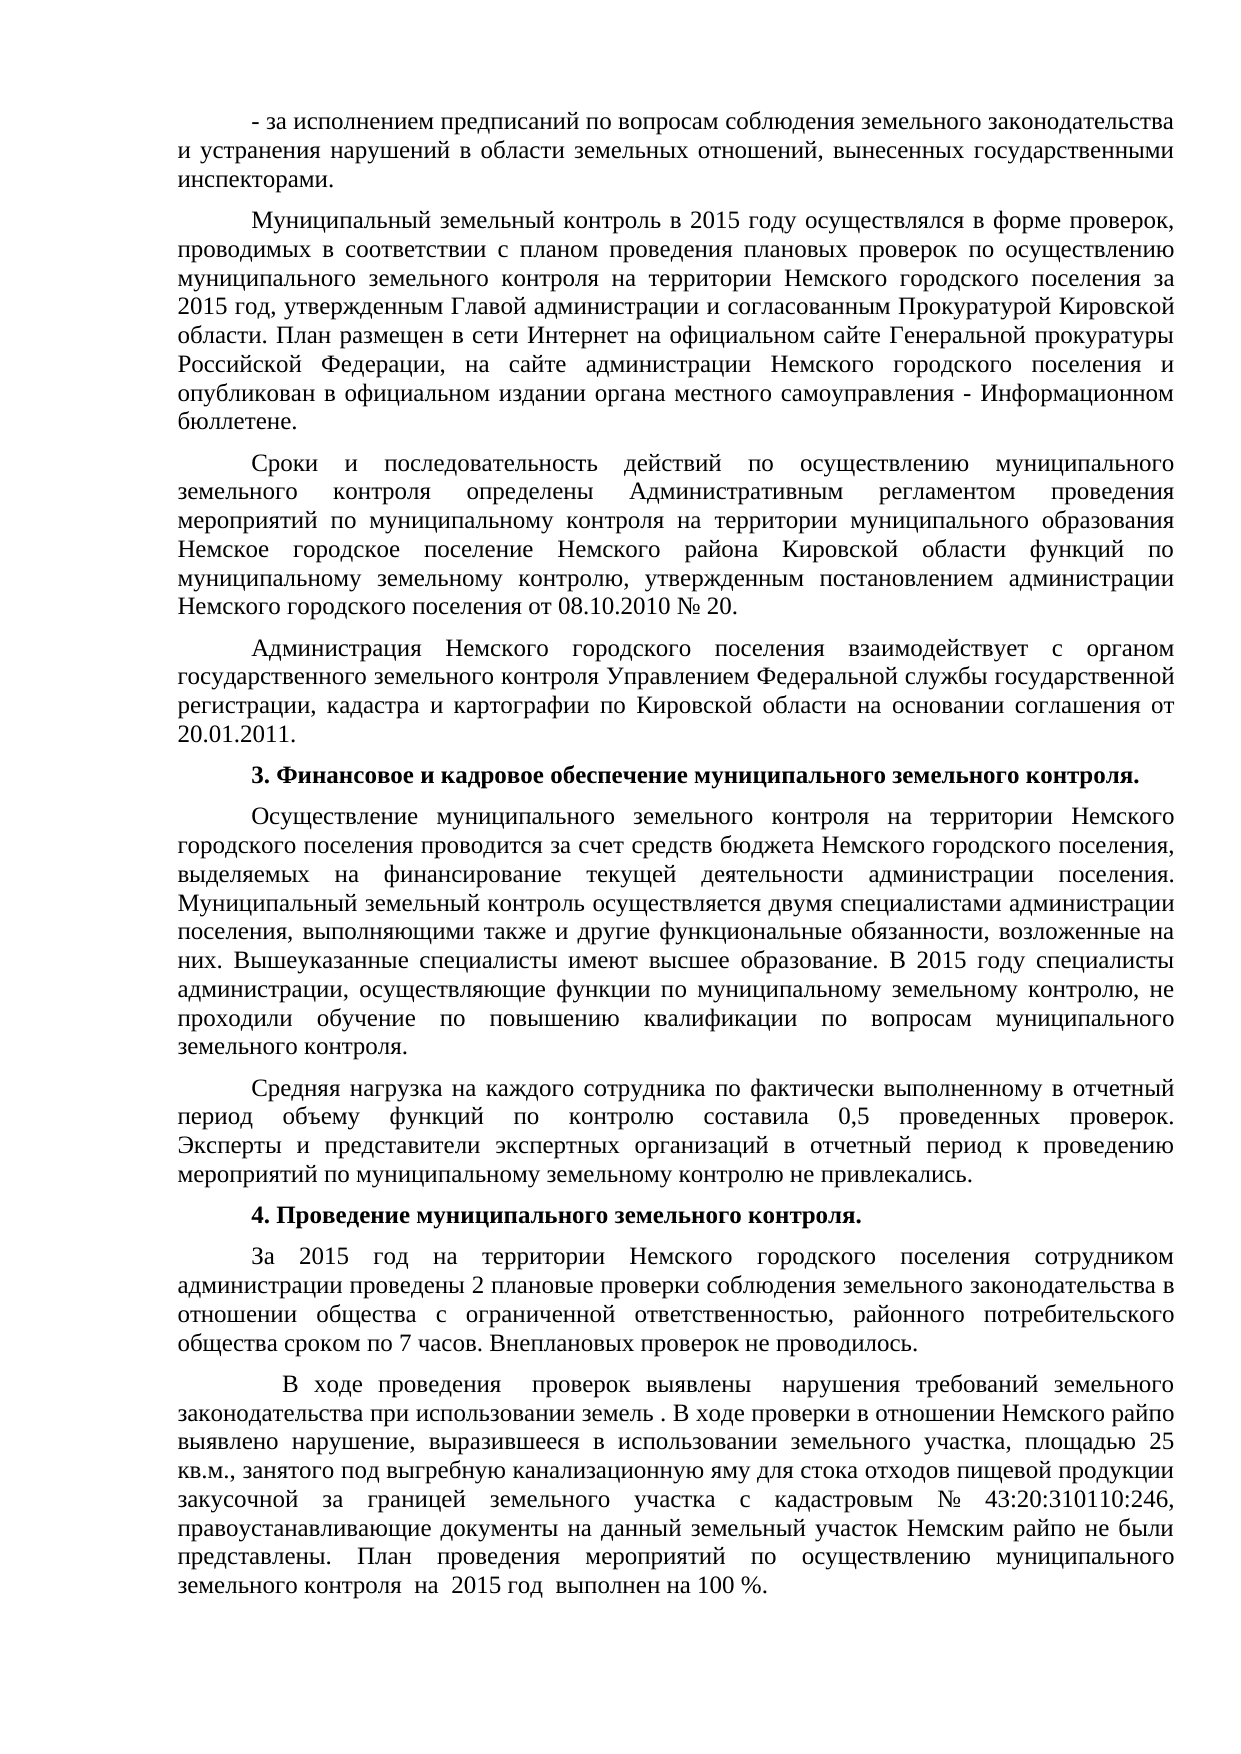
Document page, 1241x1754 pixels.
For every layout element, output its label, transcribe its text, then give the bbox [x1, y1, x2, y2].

text Администрация Немского городского поселения взаимодействует с органом государственного земельного контроля Управлением Федеральной службы государственной регистрации, кадастра и картографии по Кировской области на основании соглашения от 20.01.2011. [177, 633, 1175, 748]
text Осуществление муниципального земельного контроля на территории Немского городского поселения проводится за счет средств бюджета Немского городского поселения, выделяемых на финансирование текущей деятельности администрации поселения. Муниципальный земельный контроль осуществляется двумя специалистами администрации поселения, выполняющими также и другие функциональные обязанности, возложенные на них. Вышеуказанные специалисты имеют высшее образование. В 2015 году специалисты администрации, осуществляющие функции по муниципальному земельному контролю, не проходили обучение по повышению квалификации по вопросам муниципального земельного контроля. [177, 801, 1175, 1060]
text За 2015 год на территории Немского городского поселения сотрудником администрации проведены 2 плановые проверки соблюдения земельного законодательства в отношении общества с ограниченной ответственностью, районного потребительского общества сроком по 7 часов. Внеплановых проверок не проводилось. [177, 1241, 1175, 1356]
text 4. Проведение муниципального земельного контроля. [177, 1200, 1175, 1229]
text Муниципальный земельный контроль в 2015 году осуществлялся в форме проверок, проводимых в соответствии с планом проведения плановых проверок по осуществлению муниципального земельного контроля на территории Немского городского поселения за 2015 год, утвержденным Главой администрации и согласованным Прокуратурой Кировской области. План размещен в сети Интернет на официальном сайте Генеральной прокуратуры Российской Федерации, на сайте администрации Немского городского поселения и опубликован в официальном издании органа местного самоуправления - Информационном бюллетене. [177, 205, 1175, 435]
text Сроки и последовательность действий по осуществлению муниципального земельного контроля определены Административным регламентом проведения мероприятий по муниципальному контроля на территории муниципального образования Немское городское поселение Немского района Кировской области функций по муниципальному земельному контролю, утвержденным постановлением администрации Немского городского поселения от 08.10.2010 № 20. [177, 448, 1175, 620]
text Средняя нагрузка на каждого сотрудника по фактически выполненному в отчетный период объему функций по контролю составила 0,5 проведенных проверок. Эксперты и представители экспертных организаций в отчетный период к проведению мероприятий по муниципальному земельному контролю не привлекались. [177, 1073, 1175, 1188]
text В ходе проведения проверок выявлены нарушения требований земельного законодательства при использовании земель . В ходе проверки в отношении Немского райпо выявлено нарушение, выразившееся в использовании земельного участка, площадью 25 кв.м., занятого под выгребную канализационную яму для стока отходов пищевой продукции закусочной за границей земельного участка с кадастровым № 43:20:310110:246, правоустанавливающие документы на данный земельный участок Немским райпо не были представлены. План проведения мероприятий по осуществлению муниципального земельного контроля на 2015 год выполнен на 100 %. [177, 1369, 1175, 1599]
text 3. Финансовое и кадровое обеспечение муниципального земельного контроля. [177, 760, 1175, 789]
text - за исполнением предписаний по вопросам соблюдения земельного законодательства и устранения нарушений в области земельных отношений, вынесенных государственными инспекторами. [177, 106, 1175, 193]
